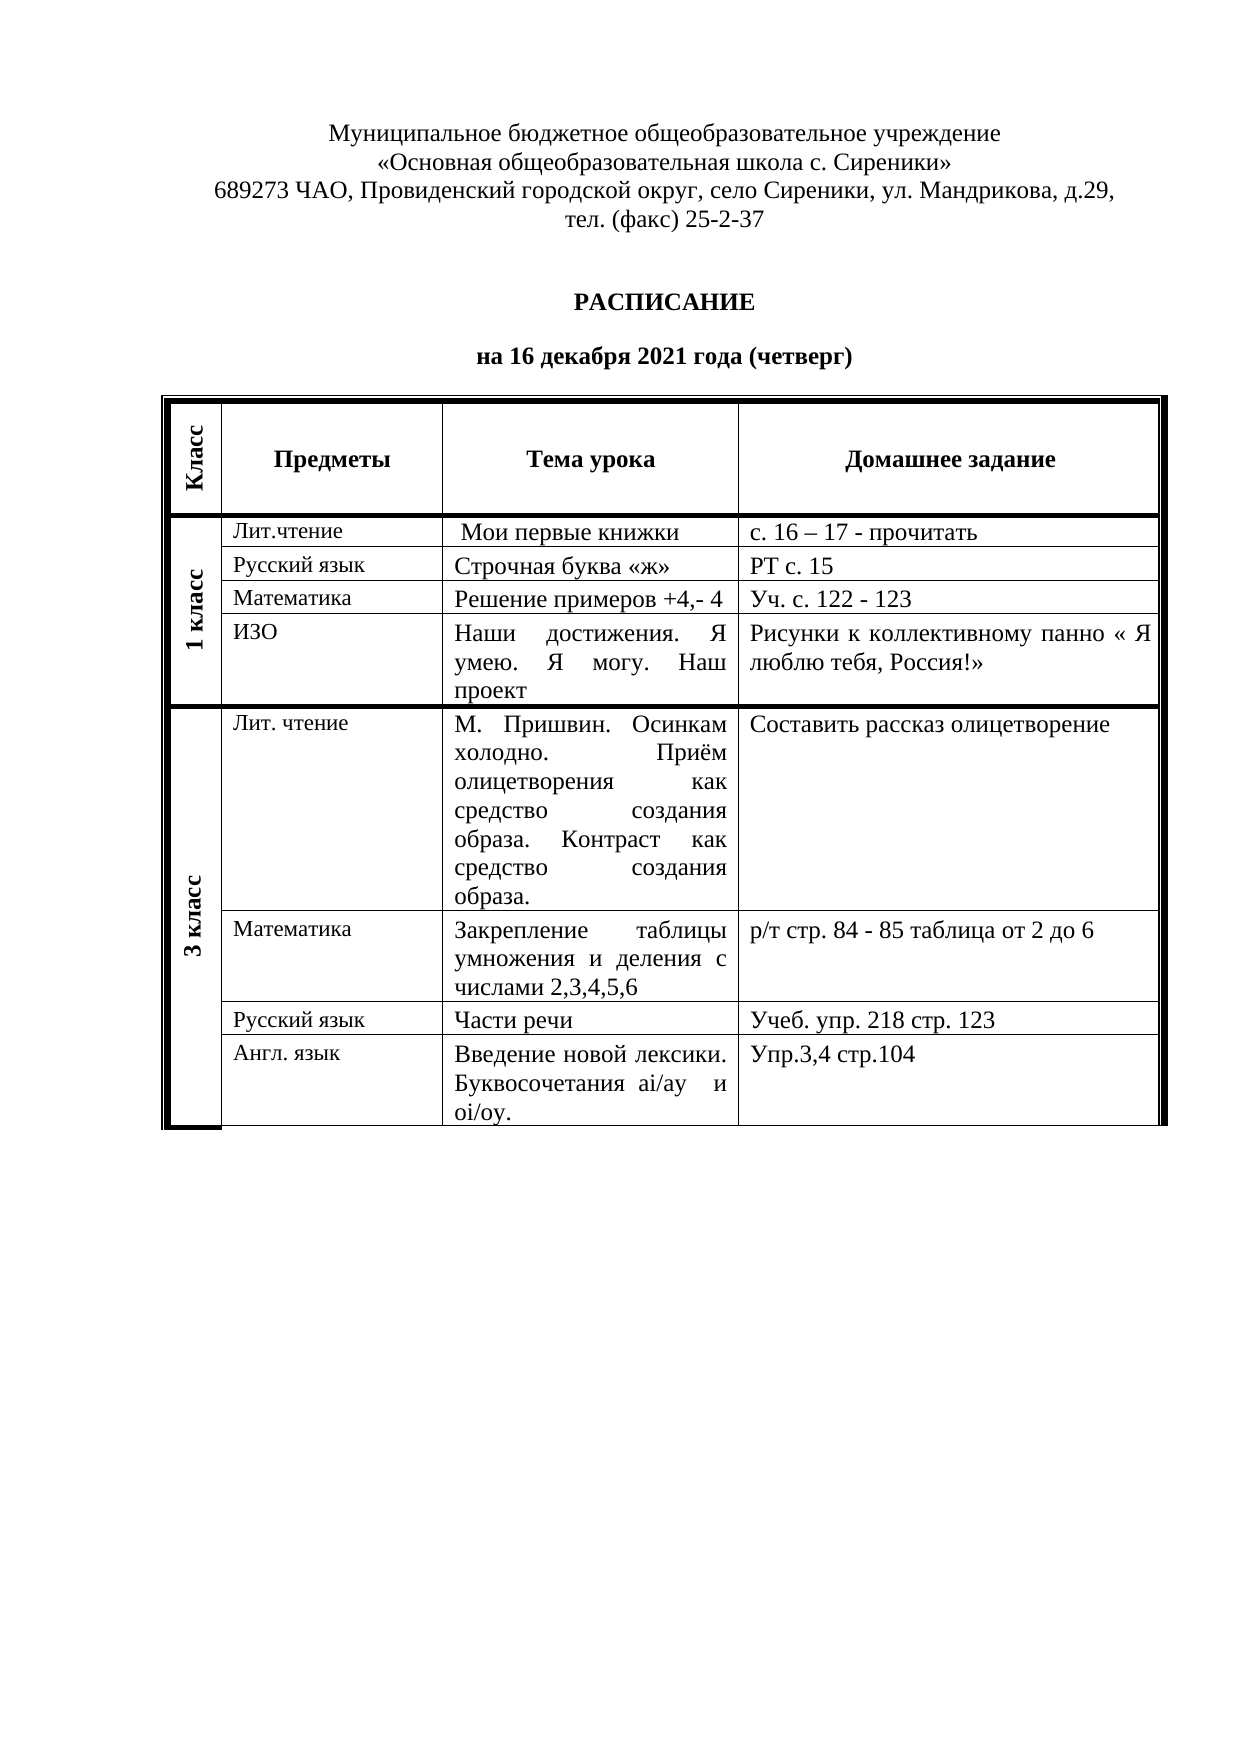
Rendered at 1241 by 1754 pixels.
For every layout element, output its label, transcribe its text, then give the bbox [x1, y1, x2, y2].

table_cell Лит. чтение [222, 709, 442, 910]
text на 16 декабря 2021 года (четверг) [177, 341, 1152, 369]
table_cell Части речи [443, 1002, 738, 1034]
table_cell Англ. язык [222, 1035, 442, 1125]
table_cell Математика [222, 911, 442, 1001]
text тел. (факс) 25-2-37 [177, 204, 1152, 233]
text 689273 ЧАО, Провиденский городской округ, село Сиреники, ул. Мандрикова, д.29, [177, 176, 1152, 204]
table_cell Лит.чтение [222, 518, 442, 546]
table_cell Введение новой лексики. Буквосочетания ai/ay и oi/oy. [443, 1035, 738, 1125]
table_cell Решение примеров +4,- 4 [443, 581, 738, 613]
table_header Тема урока [443, 404, 738, 513]
table_cell РТ с. 15 [739, 547, 1158, 580]
table_cell ИЗО [222, 614, 442, 704]
table_cell Рисунки к коллективному панно « Я люблю тебя, Россия!» [739, 614, 1158, 704]
text Муниципальное бюджетное общеобразовательное учреждение [177, 118, 1152, 147]
table_cell 1 класс [171, 518, 221, 704]
table_cell Мои первые книжки [443, 518, 738, 546]
table_cell Закрепление таблицы умножения и деления с числами 2,3,4,5,6 [443, 911, 738, 1001]
table_cell Строчная буква «ж» [443, 547, 738, 580]
table_cell М. Пришвин. Осинкам холодно. Приём олицетворения как средство создания образа. Контраст как средство создания образа. [443, 709, 738, 910]
table_cell Упр.3,4 стр.104 [739, 1035, 1158, 1125]
table_cell 3 класс [171, 709, 221, 1125]
table_cell Математика [222, 581, 442, 613]
table_cell Русский язык [222, 547, 442, 580]
table_cell Наши достижения. Я умею. Я могу. Наш проект [443, 614, 738, 704]
table_header Домашнее задание [739, 404, 1158, 513]
text РАСПИСАНИЕ [177, 287, 1152, 316]
table_cell Учеб. упр. 218 стр. 123 [739, 1002, 1158, 1034]
text «Основная общеобразовательная школа с. Сиреники» [177, 147, 1152, 176]
table_cell Русский язык [222, 1002, 442, 1034]
table_header Предметы [222, 404, 442, 513]
table_cell р/т стр. 84 - 85 таблица от 2 до 6 [739, 911, 1158, 1001]
table_cell Уч. с. 122 - 123 [739, 581, 1158, 613]
table_cell Составить рассказ олицетворение [739, 709, 1158, 910]
table_header Класс [171, 404, 221, 513]
table_cell с. 16 – 17 - прочитать [739, 518, 1158, 546]
